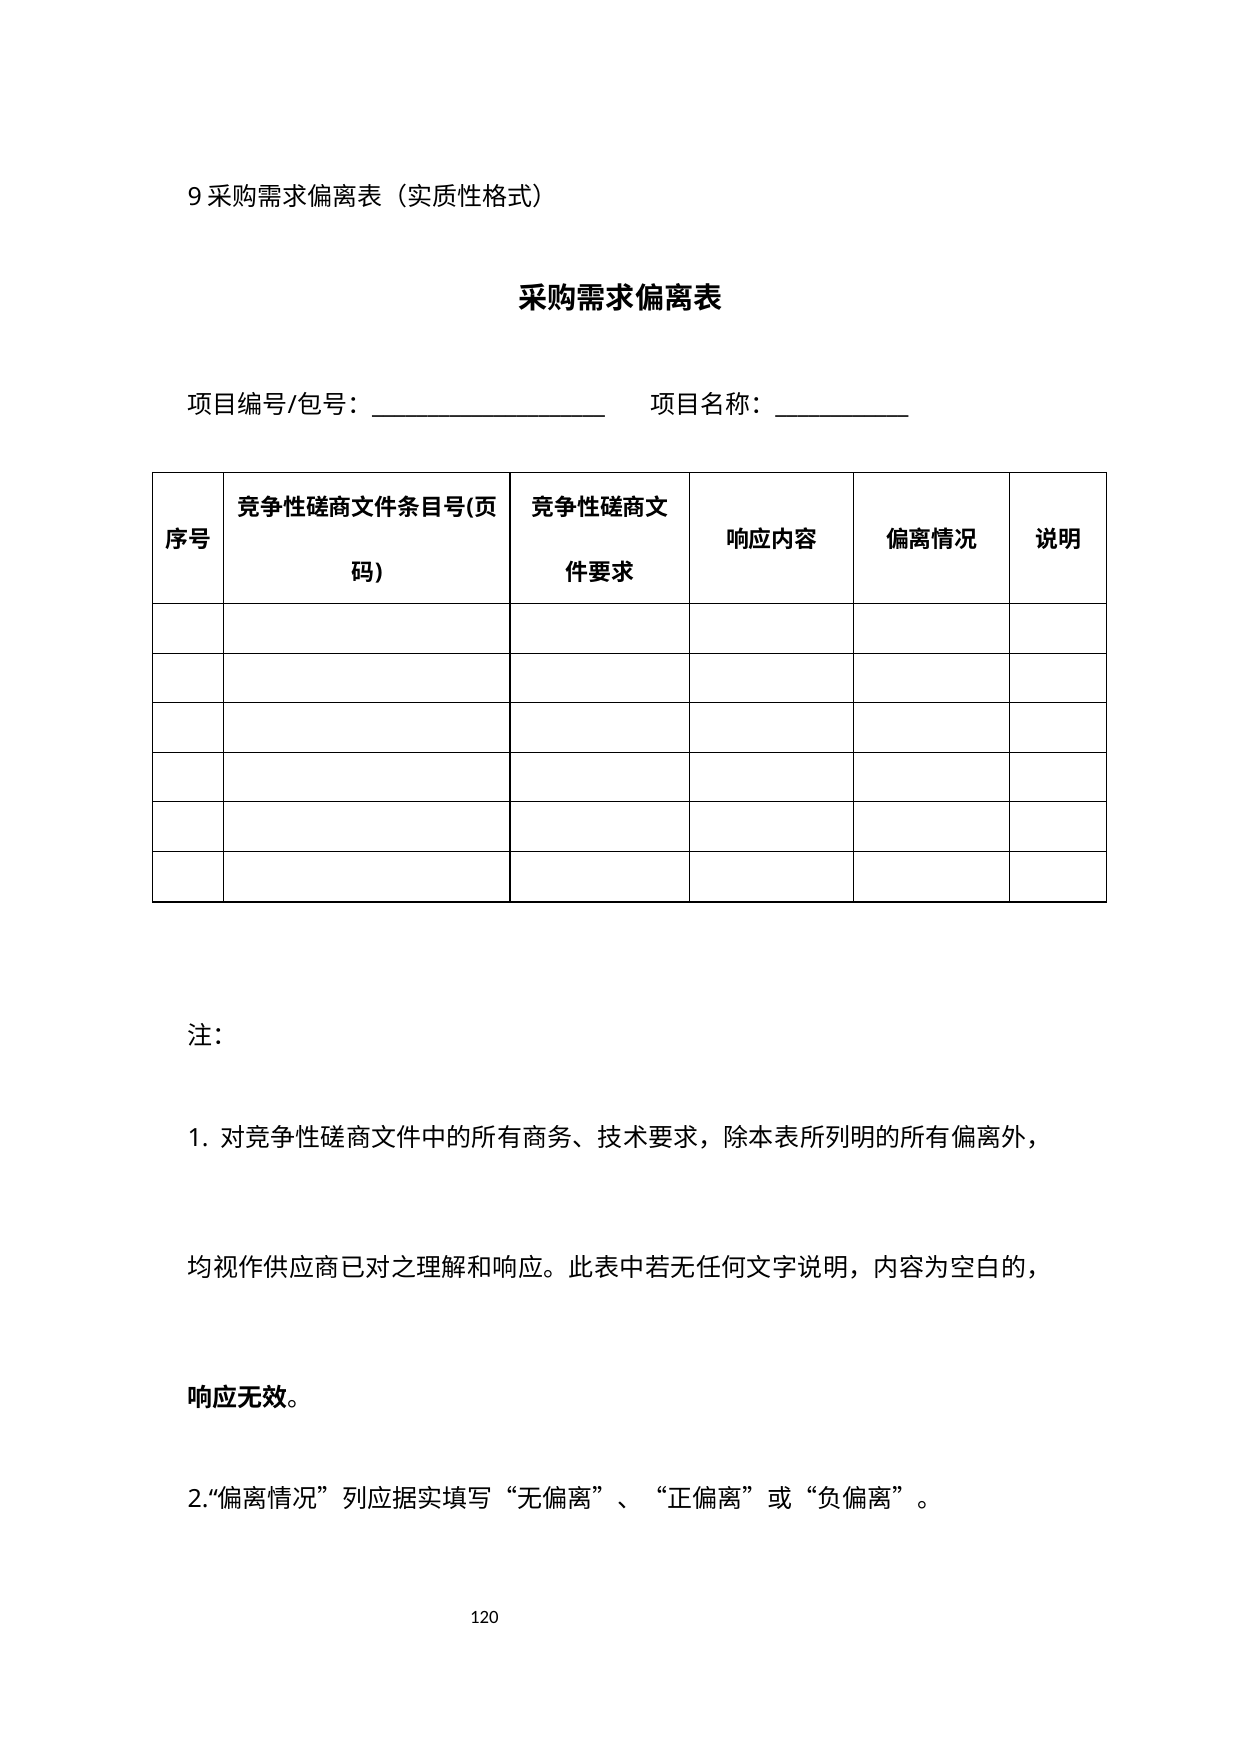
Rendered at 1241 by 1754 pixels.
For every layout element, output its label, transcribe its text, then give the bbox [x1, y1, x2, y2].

table_cell [1010, 654, 1106, 702]
table_cell [511, 703, 689, 752]
table_cell [153, 802, 223, 851]
table_cell [1010, 604, 1106, 652]
table_cell [854, 604, 1009, 652]
table_cell [511, 753, 689, 801]
table_cell [224, 654, 509, 702]
table_header 说明 [1010, 473, 1106, 603]
table_cell [854, 852, 1009, 901]
table_cell [690, 852, 853, 901]
table_header 竞争性磋商文件条目号(页码) [224, 473, 509, 603]
table_cell [224, 802, 509, 851]
table_cell [224, 604, 509, 652]
table_cell [224, 753, 509, 801]
table_cell [1010, 852, 1106, 901]
list 2.“偏离情况”列应据实填写“无偏离”、“正偏离”或“负偏离”。 [187, 1464, 1053, 1529]
table_header 响应内容 [690, 473, 853, 603]
table_cell [511, 802, 689, 851]
list 采购需求偏离表 [187, 263, 1053, 328]
list 对竞争性磋商文件中的所有商务、技术要求，除本表所列明的所有偏离外，均视作供应商已对之理解和响应。此表中若无任何文字说明，内容为空白的，响应无效。 [187, 1103, 1053, 1428]
table_cell [153, 852, 223, 901]
table_cell [511, 654, 689, 702]
table_cell [690, 654, 853, 702]
table_cell [854, 753, 1009, 801]
table_header 竞争性磋商文件要求 [511, 473, 689, 603]
table_cell [511, 604, 689, 652]
table_cell [690, 753, 853, 801]
table_cell [1010, 703, 1106, 752]
list 9采购需求偏离表（实质性格式） [187, 162, 1053, 227]
table_header 序号 [153, 473, 223, 603]
table_header 偏离情况 [854, 473, 1009, 603]
table_cell [854, 654, 1009, 702]
table_cell [224, 852, 509, 901]
table_cell [1010, 753, 1106, 801]
table_cell [511, 852, 689, 901]
table_cell [153, 654, 223, 702]
table_cell [854, 802, 1009, 851]
list 注： [187, 1001, 1053, 1066]
list 项目编号/包号：_____________________ 项目名称：____________ [187, 371, 1053, 436]
table_cell [224, 703, 509, 752]
table_cell [690, 802, 853, 851]
table_cell [854, 703, 1009, 752]
table_cell [153, 753, 223, 801]
table_cell [690, 703, 853, 752]
table_cell [153, 604, 223, 652]
table_cell [153, 703, 223, 752]
table_cell [690, 604, 853, 652]
table_cell [1010, 802, 1106, 851]
